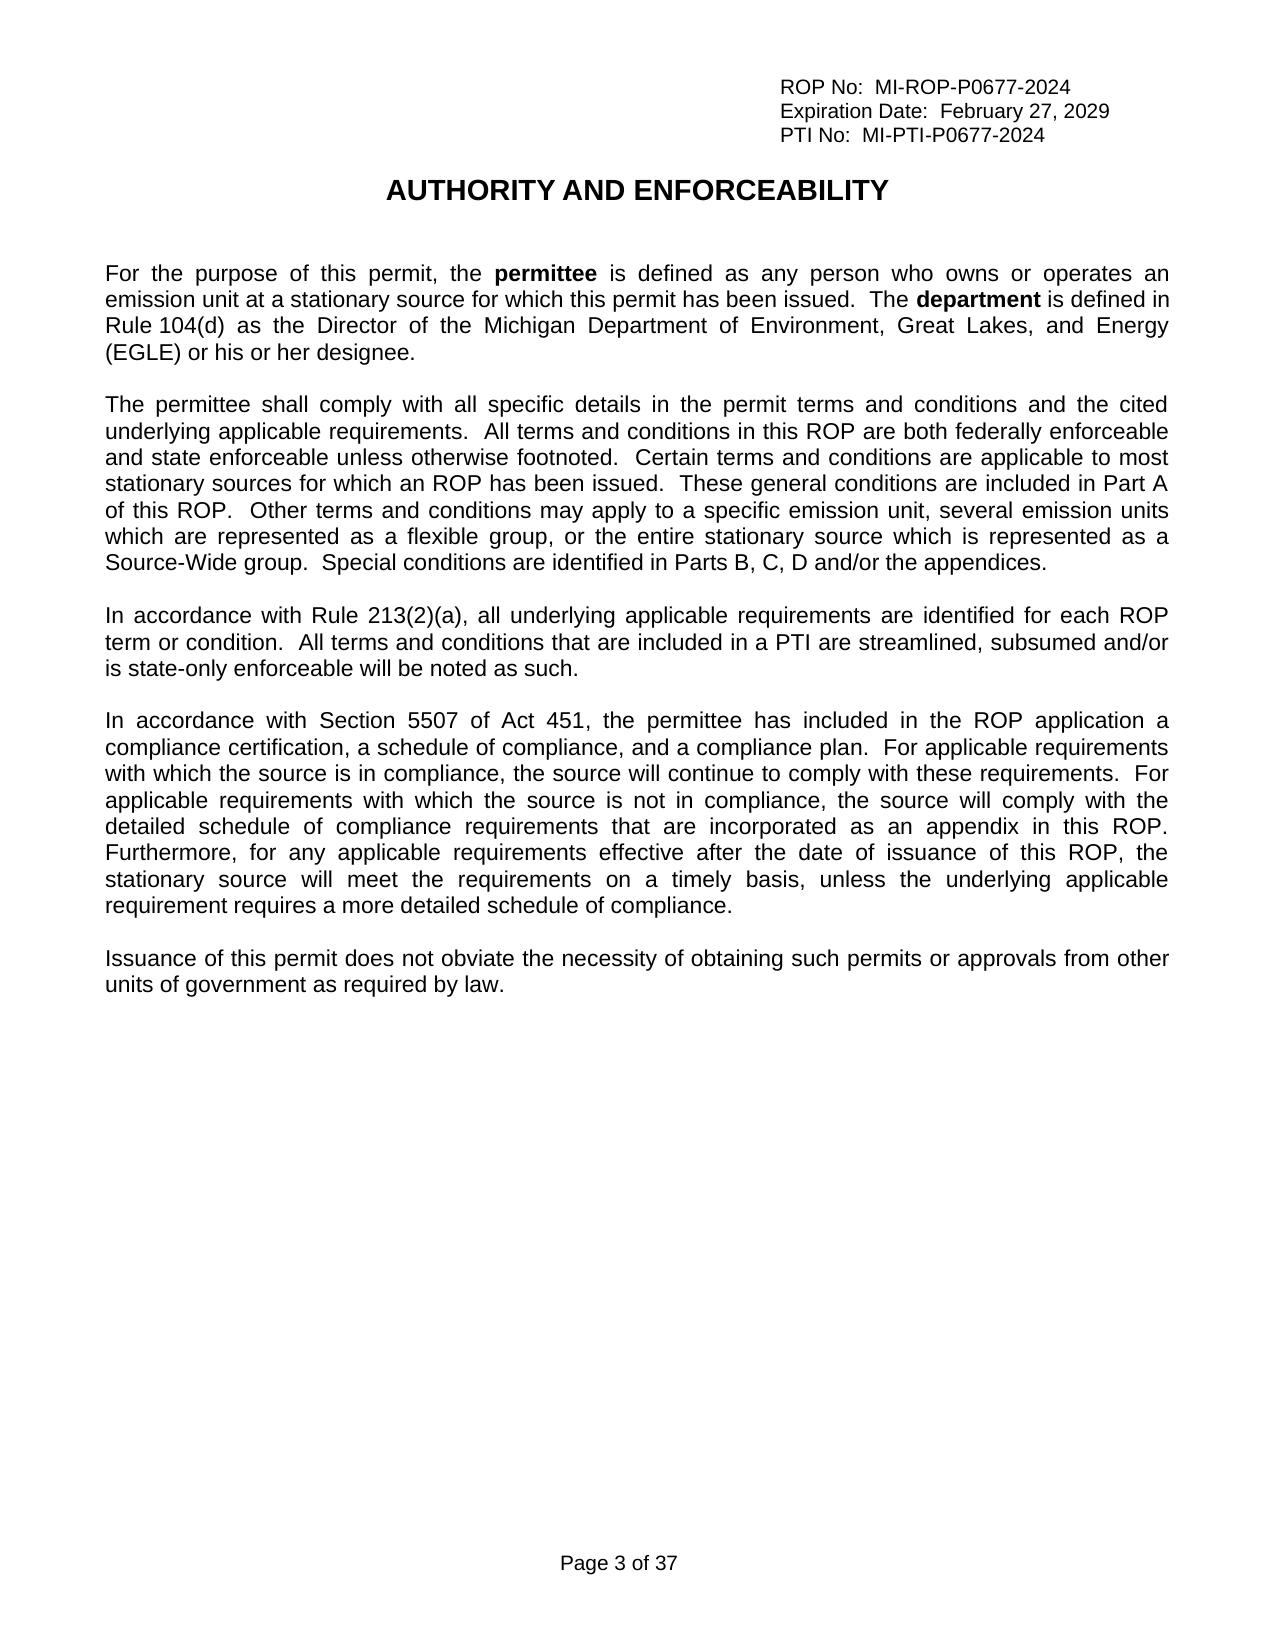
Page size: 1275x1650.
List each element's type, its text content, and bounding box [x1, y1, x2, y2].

text The permittee shall comply with all specific details in the permit terms and conditions and the cited underlying applicable requirements. All terms and conditions in this ROP are both federally enforceable and state enforceable unless otherwise footnoted. Certain terms and conditions are applicable to most stationary sources for which an ROP has been issued. These general conditions are included in Part A of this ROP. Other terms and conditions may apply to a specific emission unit, several emission units which are represented as a flexible group, or the entire stationary source which is represented as a Source-Wide group. Special conditions are identified in Parts B, C, D and/or the appendices. [105, 391, 1170, 576]
text In accordance with Section 5507 of Act 451, the permittee has included in the ROP application a compliance certification, a schedule of compliance, and a compliance plan. For applicable requirements with which the source is in compliance, the source will continue to comply with these requirements. For applicable requirements with which the source is not in compliance, the source will comply with the detailed schedule of compliance requirements that are incorporated as an appendix in this ROP. Furthermore, for any applicable requirements effective after the date of issuance of this ROP, the stationary source will meet the requirements on a timely basis, unless the underlying applicable requirement requires a more detailed schedule of compliance. [105, 707, 1170, 918]
text For the purpose of this permit, the permittee is defined as any person who owns or operates an emission unit at a stationary source for which this permit has been issued. The department is defined in Rule 104(d) as the Director of the Michigan Department of Environment, Great Lakes, and Energy (EGLE) or his or her designee. [105, 259, 1170, 365]
subtitle AUTHORITY AND ENFORCEABILITY [105, 173, 1170, 207]
text In accordance with Rule 213(2)(a), all underlying applicable requirements are identified for each ROP term or condition. All terms and conditions that are included in a PTI are streamlined, subsumed and/or is state-only enforceable will be noted as such. [105, 602, 1170, 681]
text Issuance of this permit does not obviate the necessity of obtaining such permits or approvals from other units of government as required by law. [105, 945, 1170, 997]
